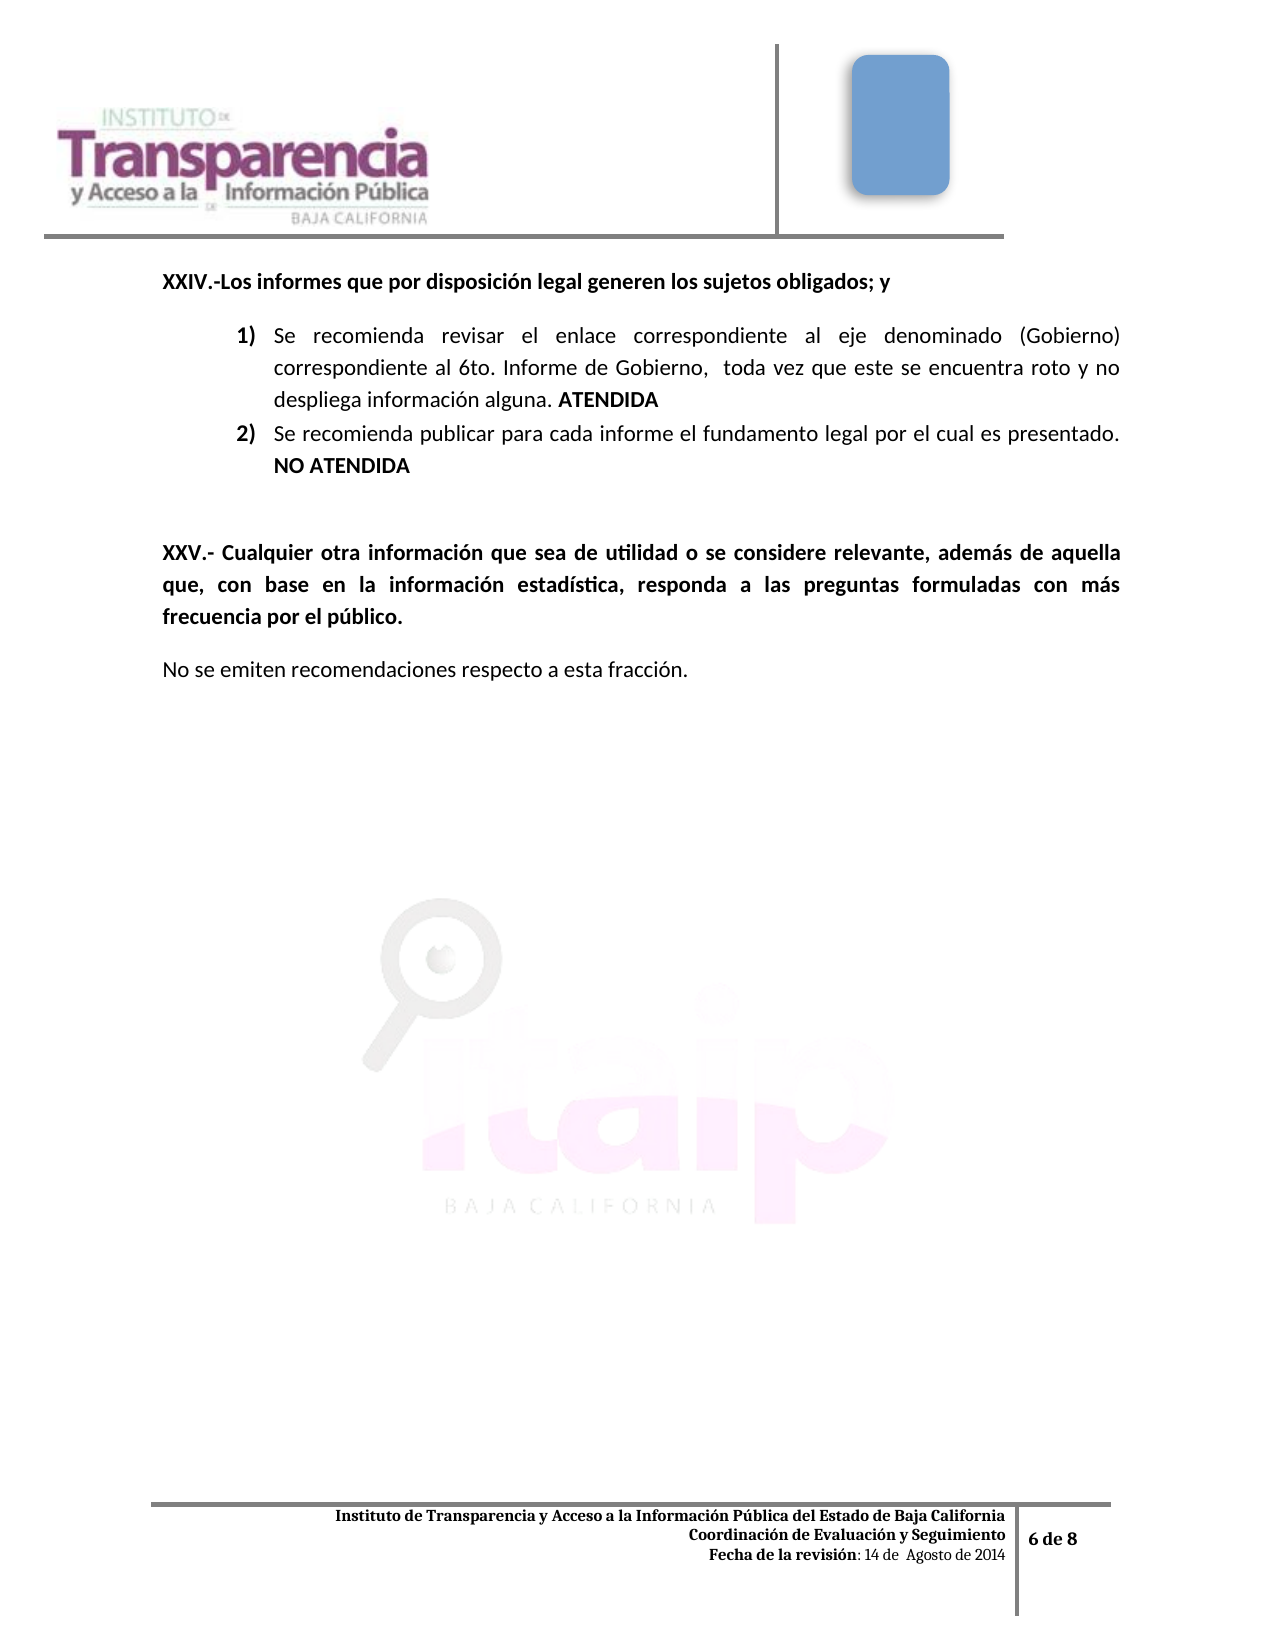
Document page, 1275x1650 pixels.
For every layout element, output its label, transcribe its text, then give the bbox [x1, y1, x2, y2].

text No se emiten recomendaciones respecto a esta fracción. [162, 655, 1122, 683]
text XXIV.-Los informes que por disposición legal generen los sujetos obligados; y [162, 267, 1122, 295]
list Se recomienda revisar el enlace correspondiente al eje denominado (Gobierno) correspondiente al 6to. Informe de Gobierno, toda vez que este se encuentra roto y no despliega información alguna. ATENDIDA [236, 320, 1122, 413]
picture [56, 107, 430, 227]
text XXV.- Cualquier otra información que sea de utilidad o se considere relevante, además de aquella que, con base en la información estadística, responda a las preguntas formuladas con más frecuencia por el público. [162, 538, 1122, 630]
list Se recomienda publicar para cada informe el fundamento legal por el cual es presentado. NO ATENDIDA [236, 418, 1122, 479]
